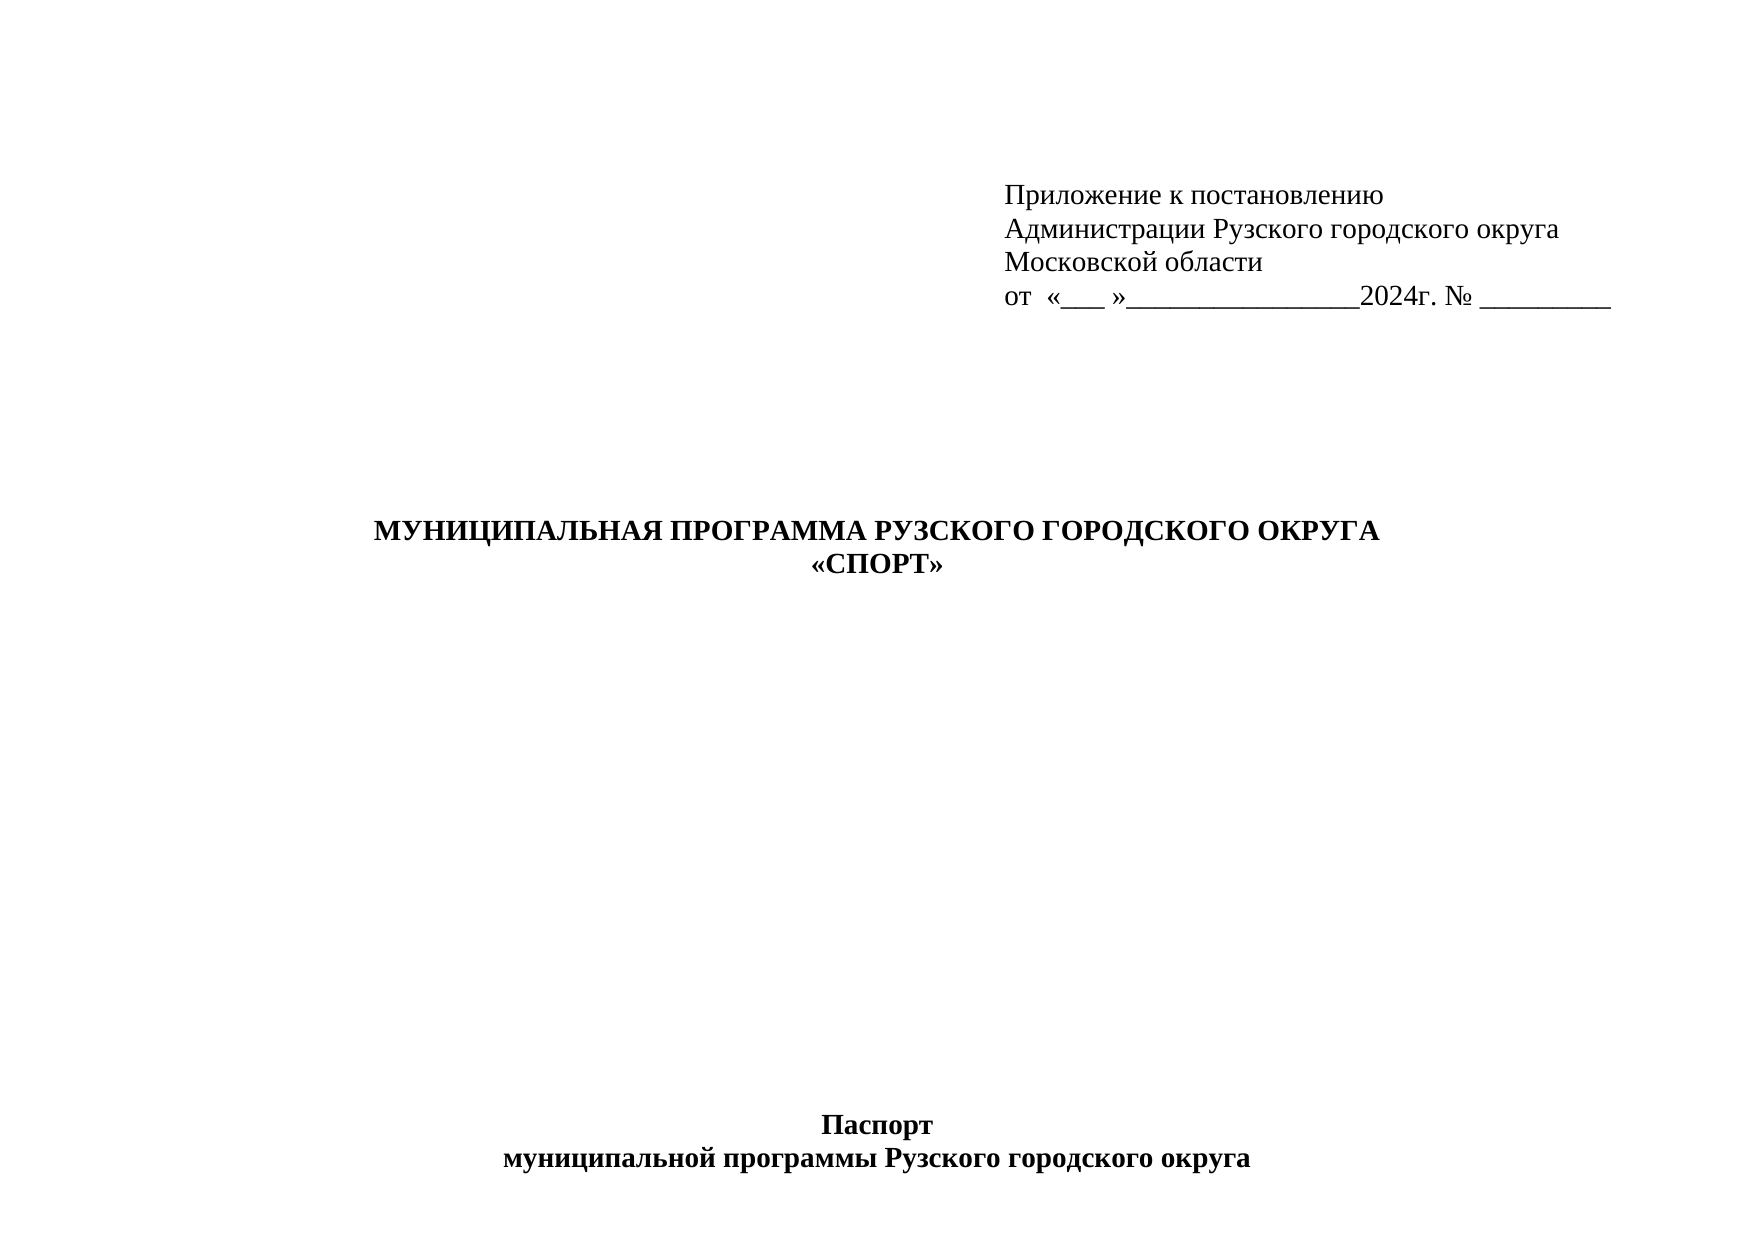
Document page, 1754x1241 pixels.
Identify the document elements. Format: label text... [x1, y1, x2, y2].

text Администрации Рузского городского округа [1004, 211, 1636, 244]
text Приложение к постановлению [1004, 177, 1636, 211]
text муниципальной программы Рузского городского округа [118, 1140, 1636, 1174]
text «СПОРТ» [118, 546, 1636, 580]
text МУНИЦИПАЛЬНАЯ ПРОГРАММА РУЗСКОГО ГОРОДСКОГО ОКРУГА [118, 513, 1636, 546]
text Паспорт [118, 1107, 1636, 1140]
text Московской области [1004, 244, 1636, 278]
text от «___ »________________2024г. № _________ [1004, 278, 1636, 311]
